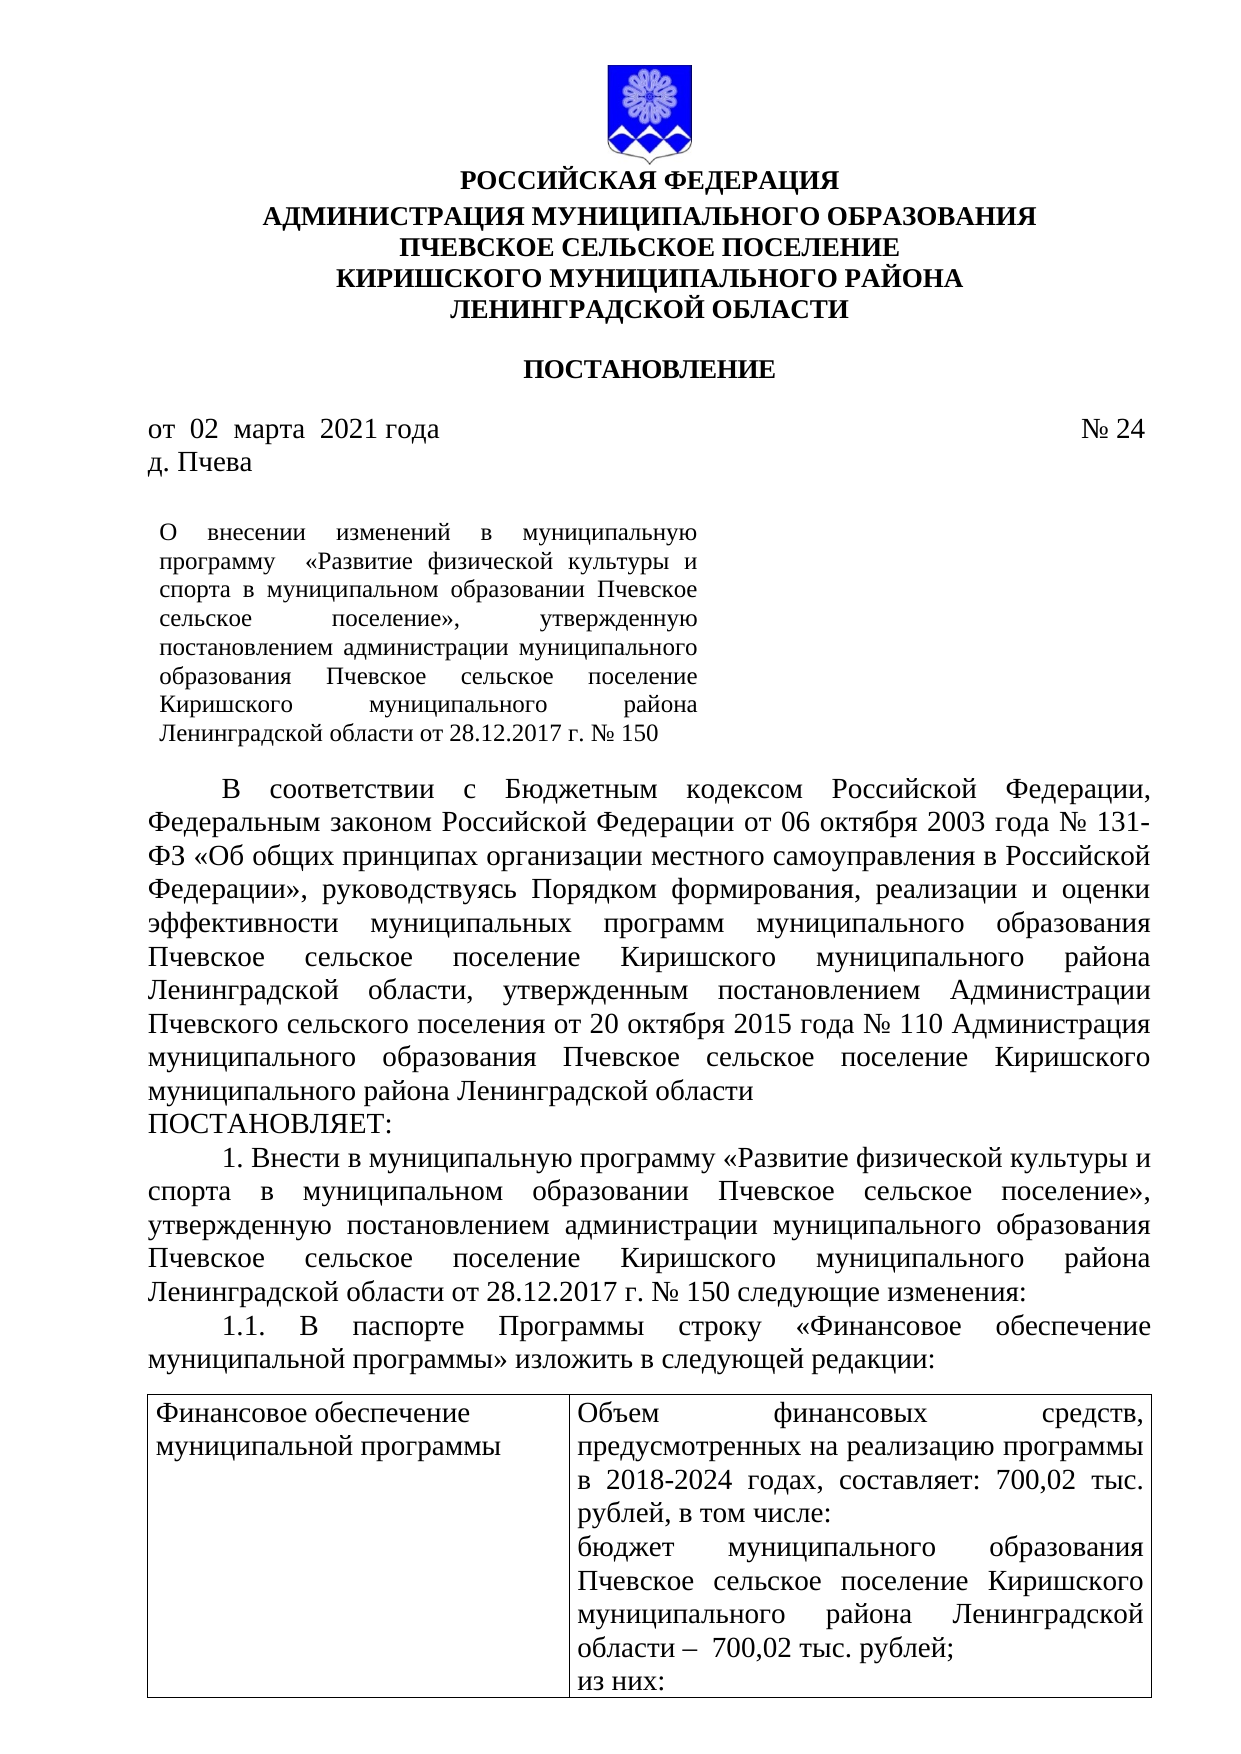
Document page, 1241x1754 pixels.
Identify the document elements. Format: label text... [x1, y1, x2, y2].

text 1. Внести в муниципальную программу «Развитие физической культуры и спорта в муниципальном образовании Пчевское сельское поселение», утвержденную постановлением администрации муниципального образования Пчевское сельское поселение Киришского муниципального района Ленинградской области от 28.12.2017 г. № 150 следующие изменения: [148, 1140, 1152, 1308]
text ЛЕНИНГРАДСКОЙ ОБЛАСТИ [148, 294, 1152, 325]
text ПОСТАНОВЛЯЕТ: [148, 1106, 1152, 1140]
table_header О внесении изменений в муниципальную программу «Развитие физической культуры и спорта в муниципальном образовании Пчевское сельское поселение», утвержденную постановлением администрации муниципального образования Пчевское сельское поселение Киришского муниципального района Ленинградской области от 28.12.2017 г. № 150 [148, 517, 709, 747]
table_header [148, 1395, 569, 1697]
text АДМИНИСТРАЦИЯ МУНИЦИПАЛЬНОГО ОБРАЗОВАНИЯ [148, 200, 1152, 231]
text от 02 марта 2021 года № 24 [148, 411, 1152, 444]
text В соответствии с Бюджетным кодексом Российской Федерации, Федеральным законом Российской Федерации от 06 октября 2003 года № 131-ФЗ «Об общих принципах организации местного самоуправления в Российской Федерации», руководствуясь Порядком формирования, реализации и оценки эффективности муниципальных программ муниципального образования Пчевское сельское поселение Киришского муниципального района Ленинградской области, утвержденным постановлением Администрации Пчевского сельского поселения от 20 октября 2015 года № 110 Администрация муниципального образования Пчевское сельское поселение Киришского муниципального района Ленинградской области [148, 771, 1152, 1106]
text КИРИШСКОГО МУНИЦИПАЛЬНОГО РАЙОНА [148, 262, 1152, 294]
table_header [570, 1395, 1151, 1697]
text д. Пчева [148, 444, 1152, 478]
text ПЧЕВСКОЕ СЕЛЬСКОЕ ПОСЕЛЕНИЕ [148, 231, 1152, 262]
picture [607, 65, 692, 165]
text ПОСТАНОВЛЕНИЕ [148, 353, 1152, 385]
text РОССИЙСКАЯ ФЕДЕРАЦИЯ [148, 164, 1152, 196]
text 1.1. В паспорте Программы строку «Финансовое обеспечение муниципальной программы» изложить в следующей редакции: [148, 1308, 1152, 1375]
